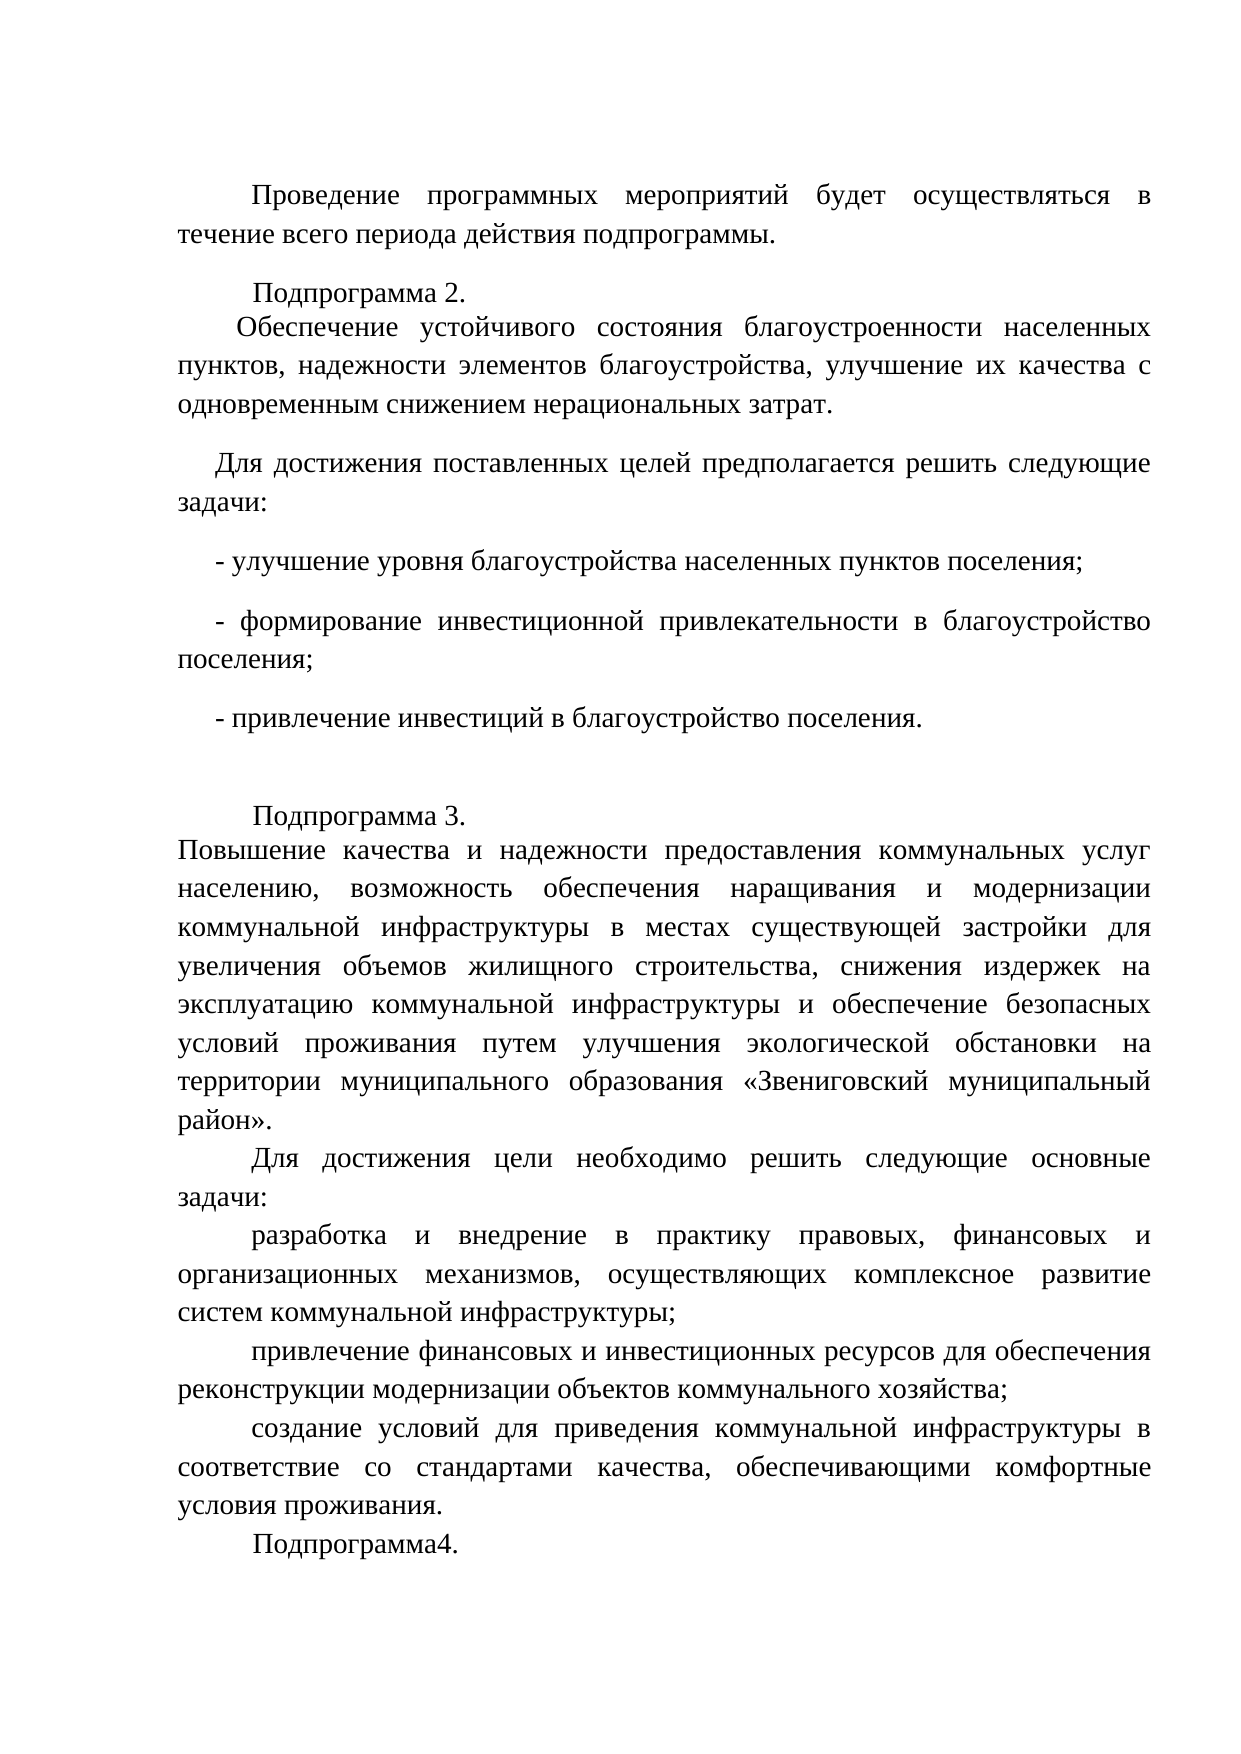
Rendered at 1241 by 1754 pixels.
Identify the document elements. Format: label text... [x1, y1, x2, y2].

text разработка и внедрение в практику правовых, финансовых и организационных механизмов, осуществляющих комплексное развитие систем коммунальной инфраструктуры; [177, 1217, 1152, 1328]
text Проведение программных мероприятий будет осуществляться в течение всего периода действия подпрограммы. [177, 177, 1152, 249]
text Для достижения поставленных целей предполагается решить следующие задачи: [177, 445, 1152, 517]
text - привлечение инвестиций в благоустройство поселения. [177, 701, 1152, 734]
text - улучшение уровня благоустройства населенных пунктов поселения; [177, 543, 1152, 577]
text привлечение финансовых и инвестиционных ресурсов для обеспечения реконструкции модернизации объектов коммунального хозяйства; [177, 1333, 1152, 1405]
text Повышение качества и надежности предоставления коммунальных услуг населению, возможность обеспечения наращивания и модернизации коммунальной инфраструктуры в местах существующей застройки для увеличения объемов жилищного строительства, снижения издержек на эксплуатацию коммунальной инфраструктуры и обеспечение безопасных условий проживания путем улучшения экологической обстановки на территории муниципального образования «Звениговский муниципальный район». [177, 832, 1152, 1135]
text - формирование инвестиционной привлекательности в благоустройство поселения; [177, 603, 1152, 675]
text Подпрограмма4. [177, 1526, 1152, 1559]
text Подпрограмма 2. [177, 275, 1152, 309]
text Обеспечение устойчивого состояния благоустроенности населенных пунктов, надежности элементов благоустройства, улучшение их качества с одновременным снижением нерациональных затрат. [177, 309, 1152, 419]
text Для достижения цели необходимо решить следующие основные задачи: [177, 1140, 1152, 1212]
text Подпрограмма 3. [177, 798, 1152, 832]
text создание условий для приведения коммунальной инфраструктуры в соответствие со стандартами качества, обеспечивающими комфортные условия проживания. [177, 1410, 1152, 1521]
